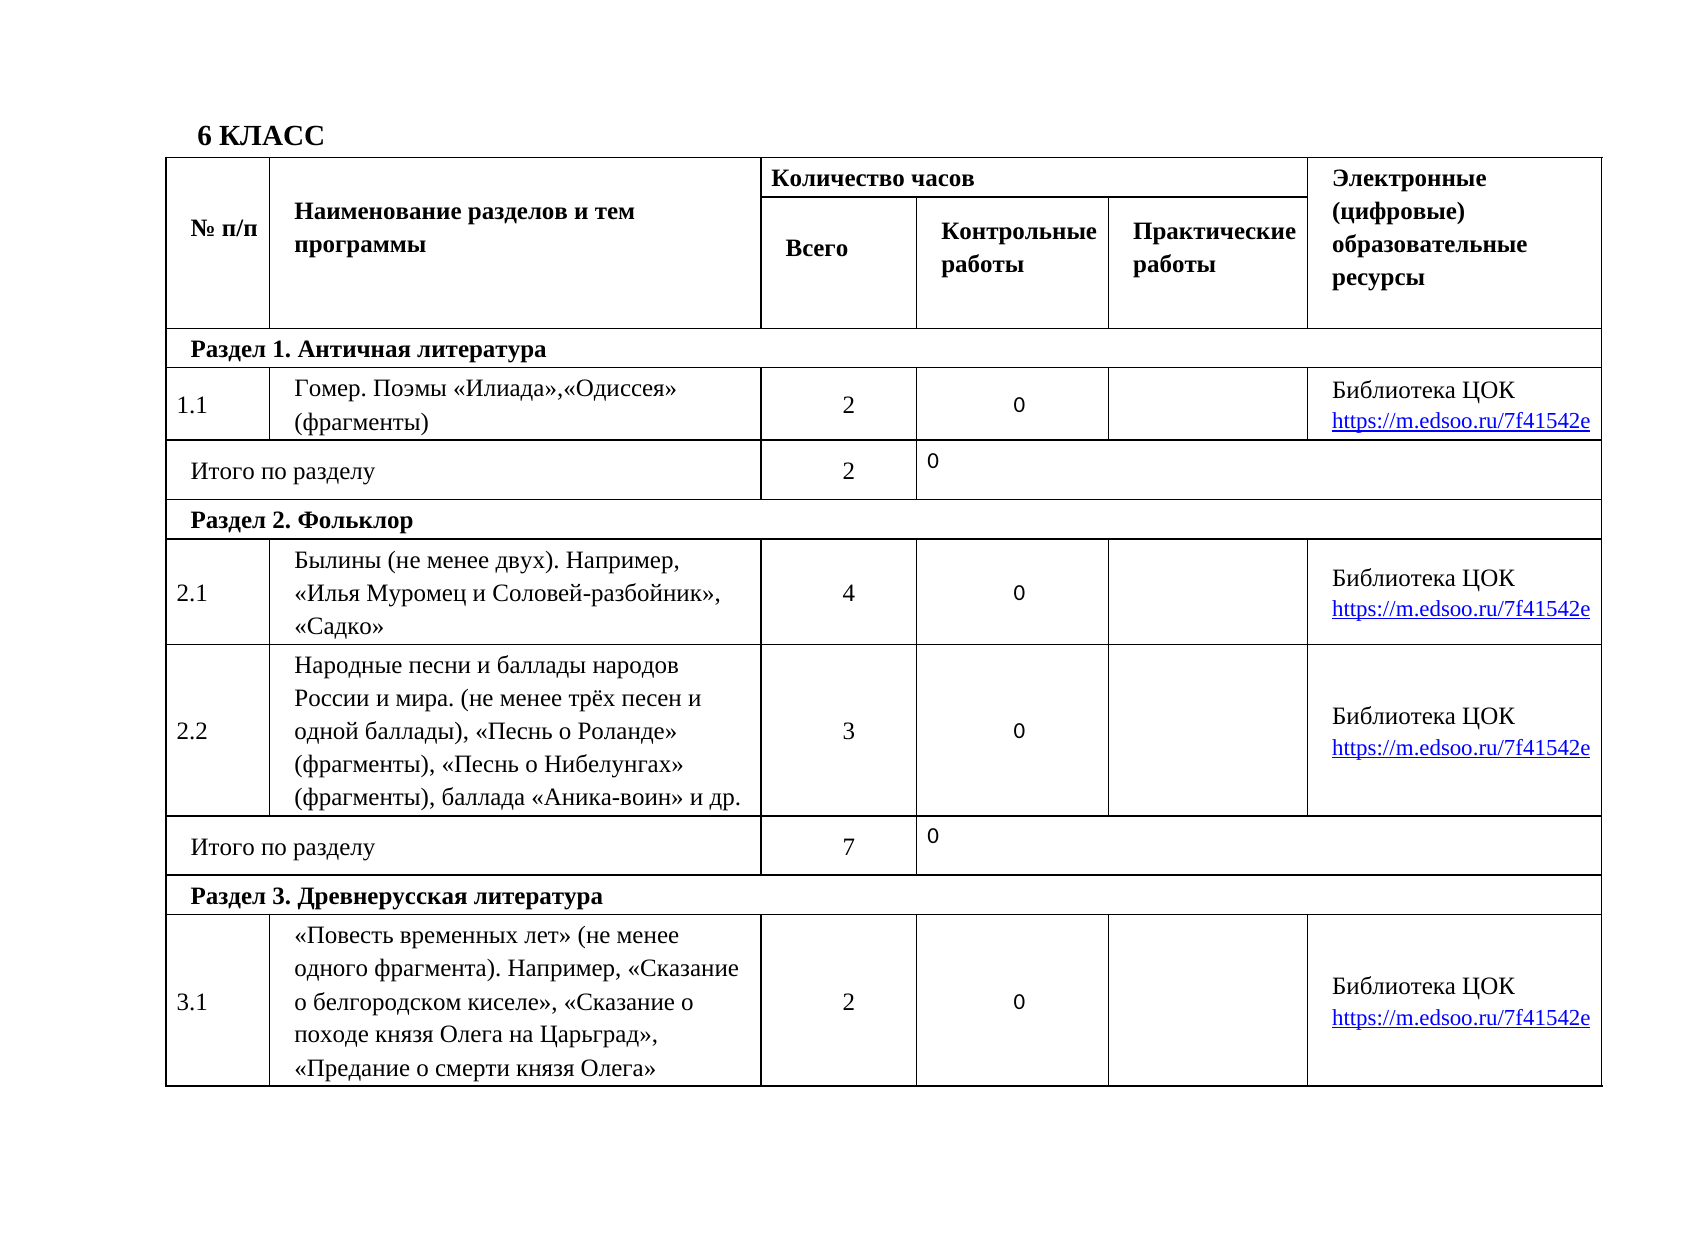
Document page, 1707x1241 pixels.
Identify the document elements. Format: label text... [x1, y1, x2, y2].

table_header Количество часов [762, 158, 1307, 196]
table_header № п/п [167, 158, 269, 327]
table_cell 3.1 [167, 915, 269, 1085]
table_header Наименование разделов и тем программы [270, 158, 760, 327]
table_cell 0 [917, 540, 1108, 643]
table_cell 7 [762, 817, 916, 874]
table_cell Раздел 3. Древнерусская литература [167, 876, 1601, 914]
table_cell 0 [917, 645, 1108, 815]
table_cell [1308, 915, 1601, 1085]
table_cell Былины (не менее двух). Например, «Илья Муромец и Соловей-разбойник», «Садко» [270, 540, 760, 643]
table_cell 0 [917, 441, 1601, 499]
table_cell Народные песни и баллады народов России и мира. (не менее трёх песен и одной баллады), «Песнь о Роланде» (фрагменты), «Песнь о Нибелунгах» (фрагменты), баллада «Аника-воин» и др. [270, 645, 760, 815]
table_cell Библиотека ЦОК https://m.edsoo.ru/7f41542e [1308, 540, 1601, 643]
table_cell 4 [762, 540, 916, 643]
table_cell [1109, 540, 1307, 643]
table_header Электронные (цифровые) образовательные ресурсы [1308, 158, 1601, 327]
table_cell [1109, 915, 1307, 1085]
table_cell 0 [917, 817, 1601, 874]
table_cell 2.1 [167, 540, 269, 643]
table_cell [1109, 368, 1307, 439]
table_cell «Повесть временных лет» (не менее одного фрагмента). Например, «Сказание о белгородском киселе», «Сказание о походе князя Олега на Царьград», «Предание о смерти князя Олега» [270, 915, 760, 1085]
table_cell Итого по разделу [167, 817, 760, 874]
table_cell Библиотека ЦОК https://m.edsoo.ru/7f41542e [1308, 645, 1601, 815]
table_cell 1.1 [167, 368, 269, 439]
table_cell 2 [762, 915, 916, 1085]
table_cell Библиотека ЦОК https://m.edsoo.ru/7f41542e [1308, 368, 1601, 439]
table_cell Практические работы [1109, 198, 1307, 327]
table_cell 0 [917, 368, 1108, 439]
table_cell Раздел 1. Античная литература [167, 329, 1601, 367]
table_cell 2 [762, 441, 916, 499]
text 6 КЛАСС [190, 118, 1618, 152]
table_cell Раздел 2. Фольклор [167, 500, 1601, 538]
table_cell 2 [762, 368, 916, 439]
table_cell Контрольные работы [917, 198, 1108, 327]
table_cell Гомер. Поэмы «Илиада»,«Одиссея» (фрагменты) [270, 368, 760, 439]
table_cell [1109, 645, 1307, 815]
table_cell Всего [762, 198, 916, 327]
table_cell 0 [917, 915, 1108, 1085]
table_cell Итого по разделу [167, 441, 760, 499]
table_cell 2.2 [167, 645, 269, 815]
table_cell 3 [762, 645, 916, 815]
